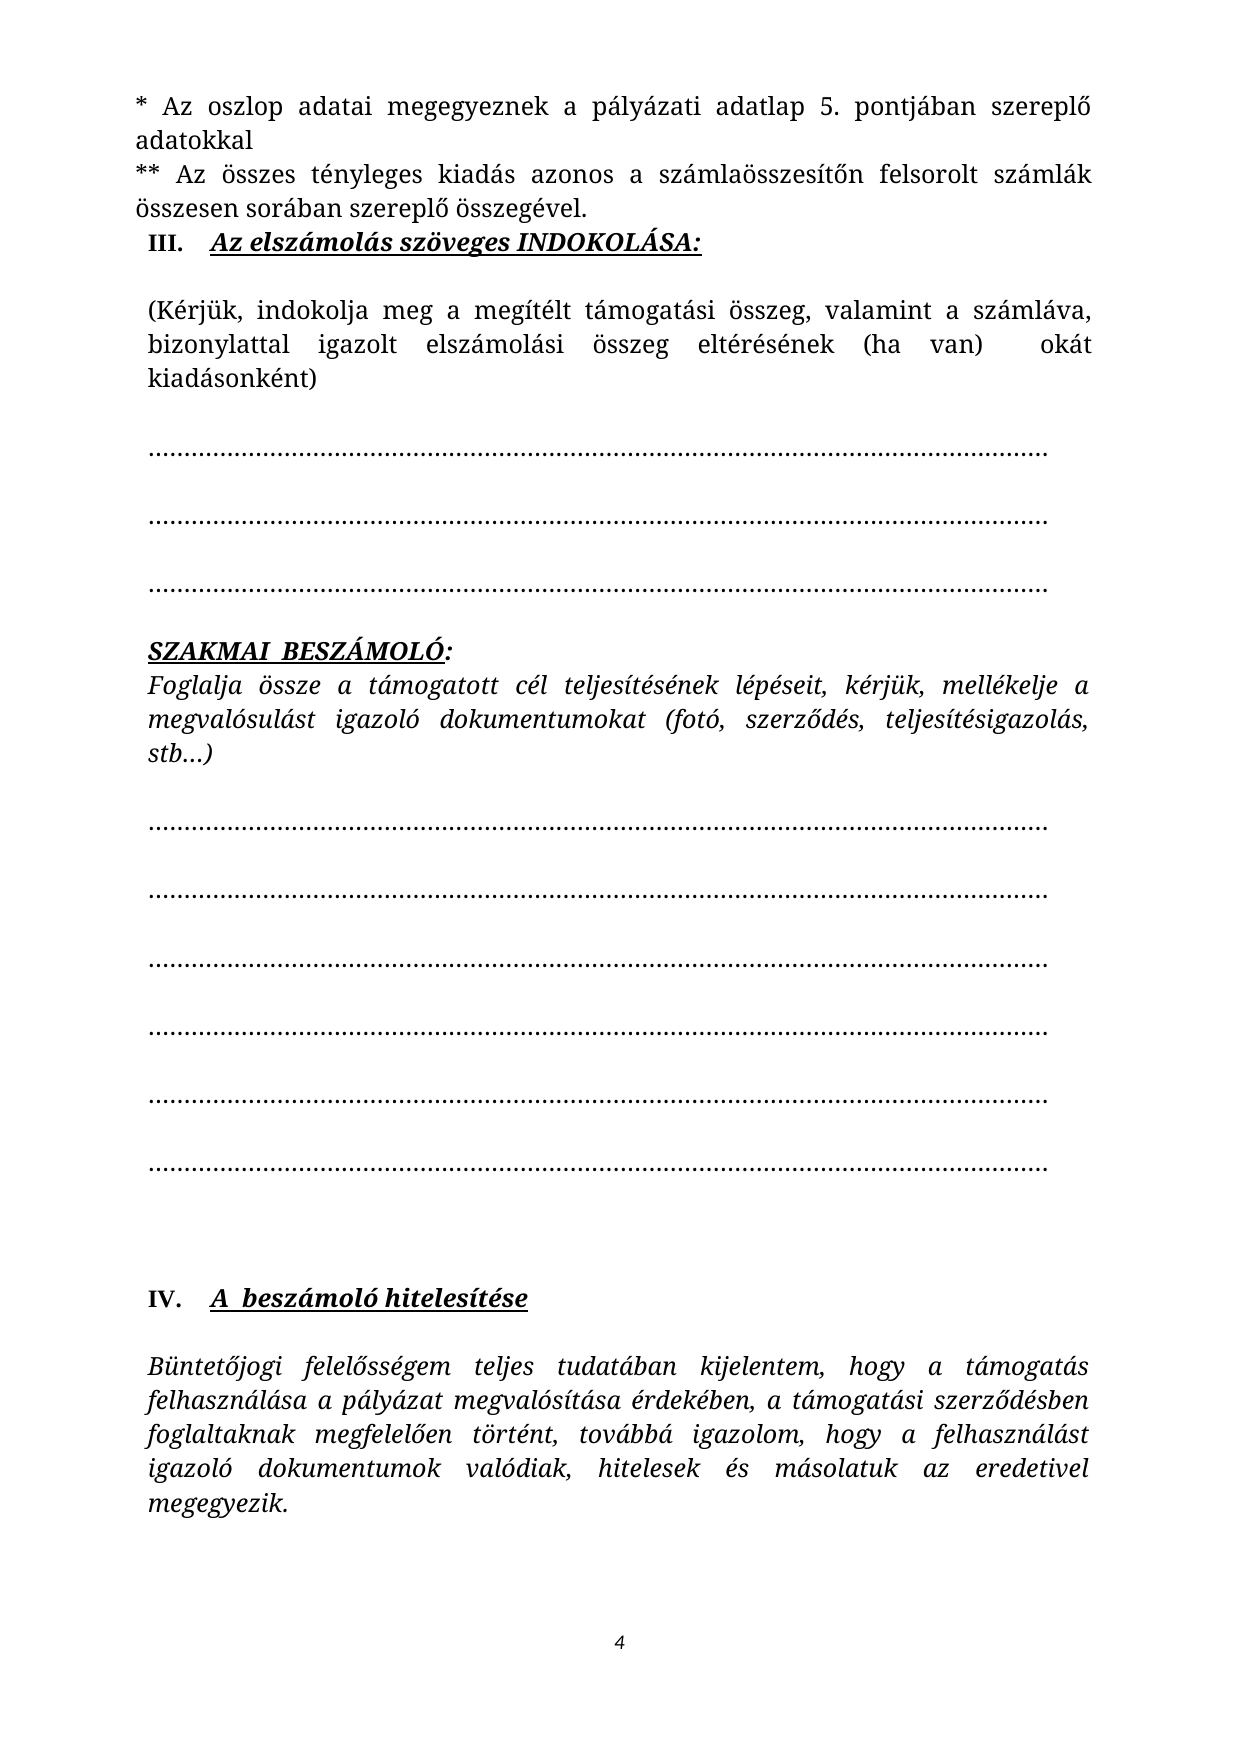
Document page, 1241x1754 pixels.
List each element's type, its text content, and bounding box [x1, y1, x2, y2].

text (Kérjük, indokolja meg a megítélt támogatási összeg, valamint a számláva, bizonylattal igazolt elszámolási összeg eltérésének (ha van) okát kiadásonként) [148, 293, 1093, 395]
text ……………………………………………………………………………………………………………… [148, 872, 1093, 906]
text SZAKMAI BESZÁMOLÓ: [148, 634, 1093, 668]
list A beszámoló hitelesítése [148, 1281, 1093, 1315]
text ……………………………………………………………………………………………………………… [148, 497, 1093, 531]
text Foglalja össze a támogatott cél teljesítésének lépéseit, kérjük, mellékelje a megvalósulást igazoló dokumentumokat (fotó, szerződés, teljesítésigazolás, stb…) [148, 668, 1093, 770]
text ……………………………………………………………………………………………………………… [148, 1076, 1093, 1111]
text * Az oszlop adatai megegyeznek a pályázati adatlap 5. pontjában szereplő adatokkal [135, 89, 1093, 157]
text ……………………………………………………………………………………………………………… [148, 804, 1093, 838]
list Az elszámolás szöveges INDOKOLÁSA: [148, 225, 1093, 259]
text Büntetőjogi felelősségem teljes tudatában kijelentem, hogy a támogatás felhasználása a pályázat megvalósítása érdekében, a támogatási szerződésben foglaltaknak megfelelően történt, továbbá igazolom, hogy a felhasználást igazoló dokumentumok valódiak, hitelesek és másolatuk az eredetivel megegyezik. [148, 1349, 1093, 1519]
text ……………………………………………………………………………………………………………… [148, 566, 1093, 599]
text ……………………………………………………………………………………………………………… [148, 1008, 1093, 1042]
text ……………………………………………………………………………………………………………… [148, 1144, 1093, 1179]
text ……………………………………………………………………………………………………………… [148, 429, 1093, 463]
text ** Az összes tényleges kiadás azonos a számlaösszesítőn felsorolt számlák összesen sorában szereplő összegével. [135, 157, 1093, 225]
text ……………………………………………………………………………………………………………… [148, 940, 1093, 974]
